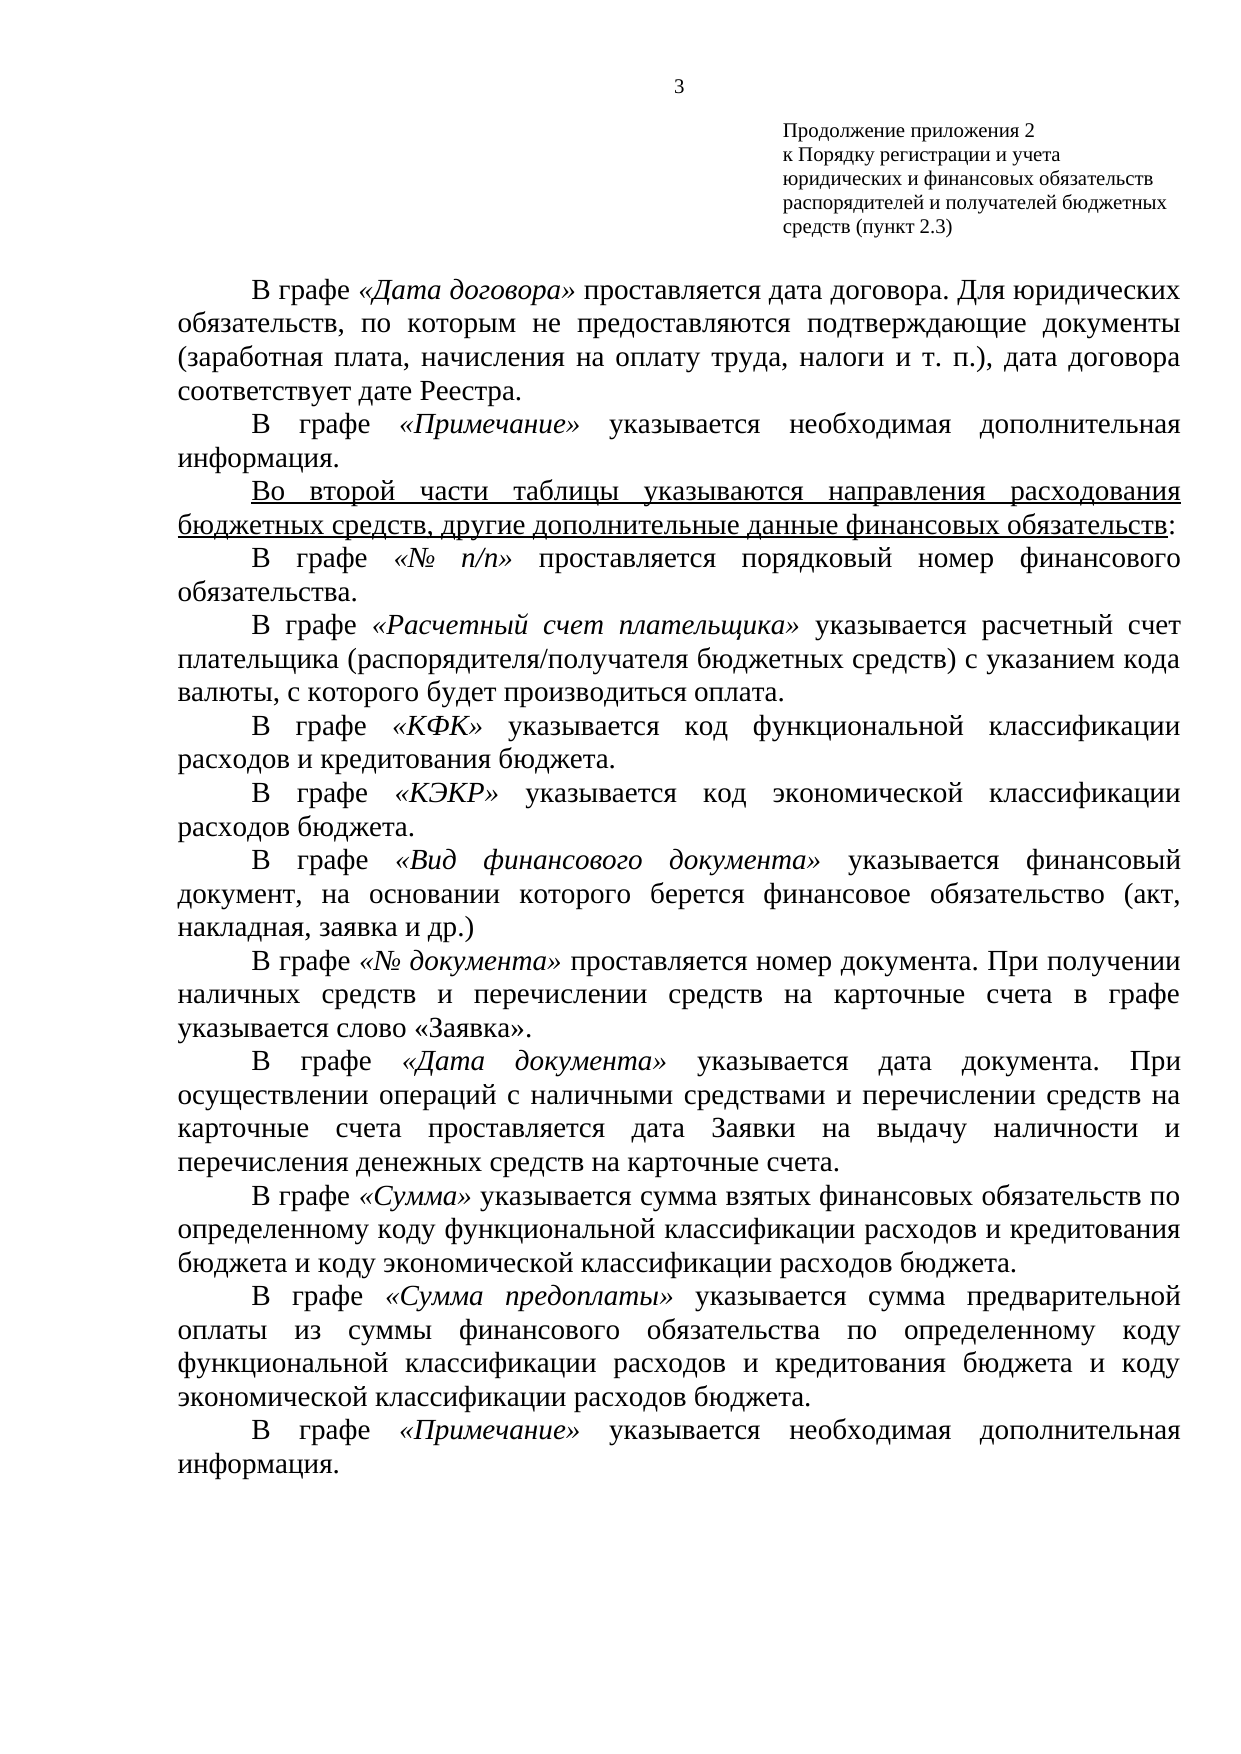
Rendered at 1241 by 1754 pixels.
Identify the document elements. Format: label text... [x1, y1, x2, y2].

text В графе «№ документа» проставляется номер документа. При получении наличных средств и перечислении средств на карточные счета в графе указывается слово «Заявка». [177, 943, 1181, 1043]
text Продолжение приложения 2 [783, 118, 1181, 142]
text В графе «Дата договора» проставляется дата договора. Для юридических обязательств, по которым не предоставляются подтверждающие документы (заработная плата, начисления на оплату труда, налоги и т. п.), дата договора соответствует дате Реестра. [177, 272, 1181, 406]
text В графе «Сумма предоплаты» указывается сумма предварительной оплаты из суммы финансового обязательства по определенному коду функциональной классификации расходов и кредитования бюджета и коду экономической классификации расходов бюджета. [177, 1278, 1181, 1412]
text В графе «КФК» указывается код функциональной классификации расходов и кредитования бюджета. [177, 708, 1181, 775]
text к Порядку регистрации и учета юридических и финансовых обязательств распорядителей и получателей бюджетных средств (пункт 2.3) [783, 142, 1181, 238]
text В графе «Расчетный счет плательщика» указывается расчетный счет плательщика (распорядителя/получателя бюджетных средств) с указанием кода валюты, с которого будет производиться оплата. [177, 607, 1181, 708]
text В графе «Сумма» указывается сумма взятых финансовых обязательств по определенному коду функциональной классификации расходов и кредитования бюджета и коду экономической классификации расходов бюджета. [177, 1178, 1181, 1278]
text В графе «Примечание» указывается необходимая дополнительная информация. [177, 406, 1181, 473]
text В графе «Примечание» указывается необходимая дополнительная информация. [177, 1412, 1181, 1479]
text В графе «Вид финансового документа» указывается финансовый документ, на основании которого берется финансовое обязательство (акт, накладная, заявка и др.) [177, 842, 1181, 943]
text В графе «№ п/п» проставляется порядковый номер финансового обязательства. [177, 540, 1181, 607]
text В графе «Дата документа» указывается дата документа. При осуществлении операций с наличными средствами и перечислении средств на карточные счета проставляется дата Заявки на выдачу наличности и перечисления денежных средств на карточные счета. [177, 1043, 1181, 1178]
text В графе «КЭКР» указывается код экономической классификации расходов бюджета. [177, 775, 1181, 842]
text Во второй части таблицы указываются направления расходования бюджетных средств, другие дополнительные данные финансовых обязательств: [177, 473, 1181, 540]
